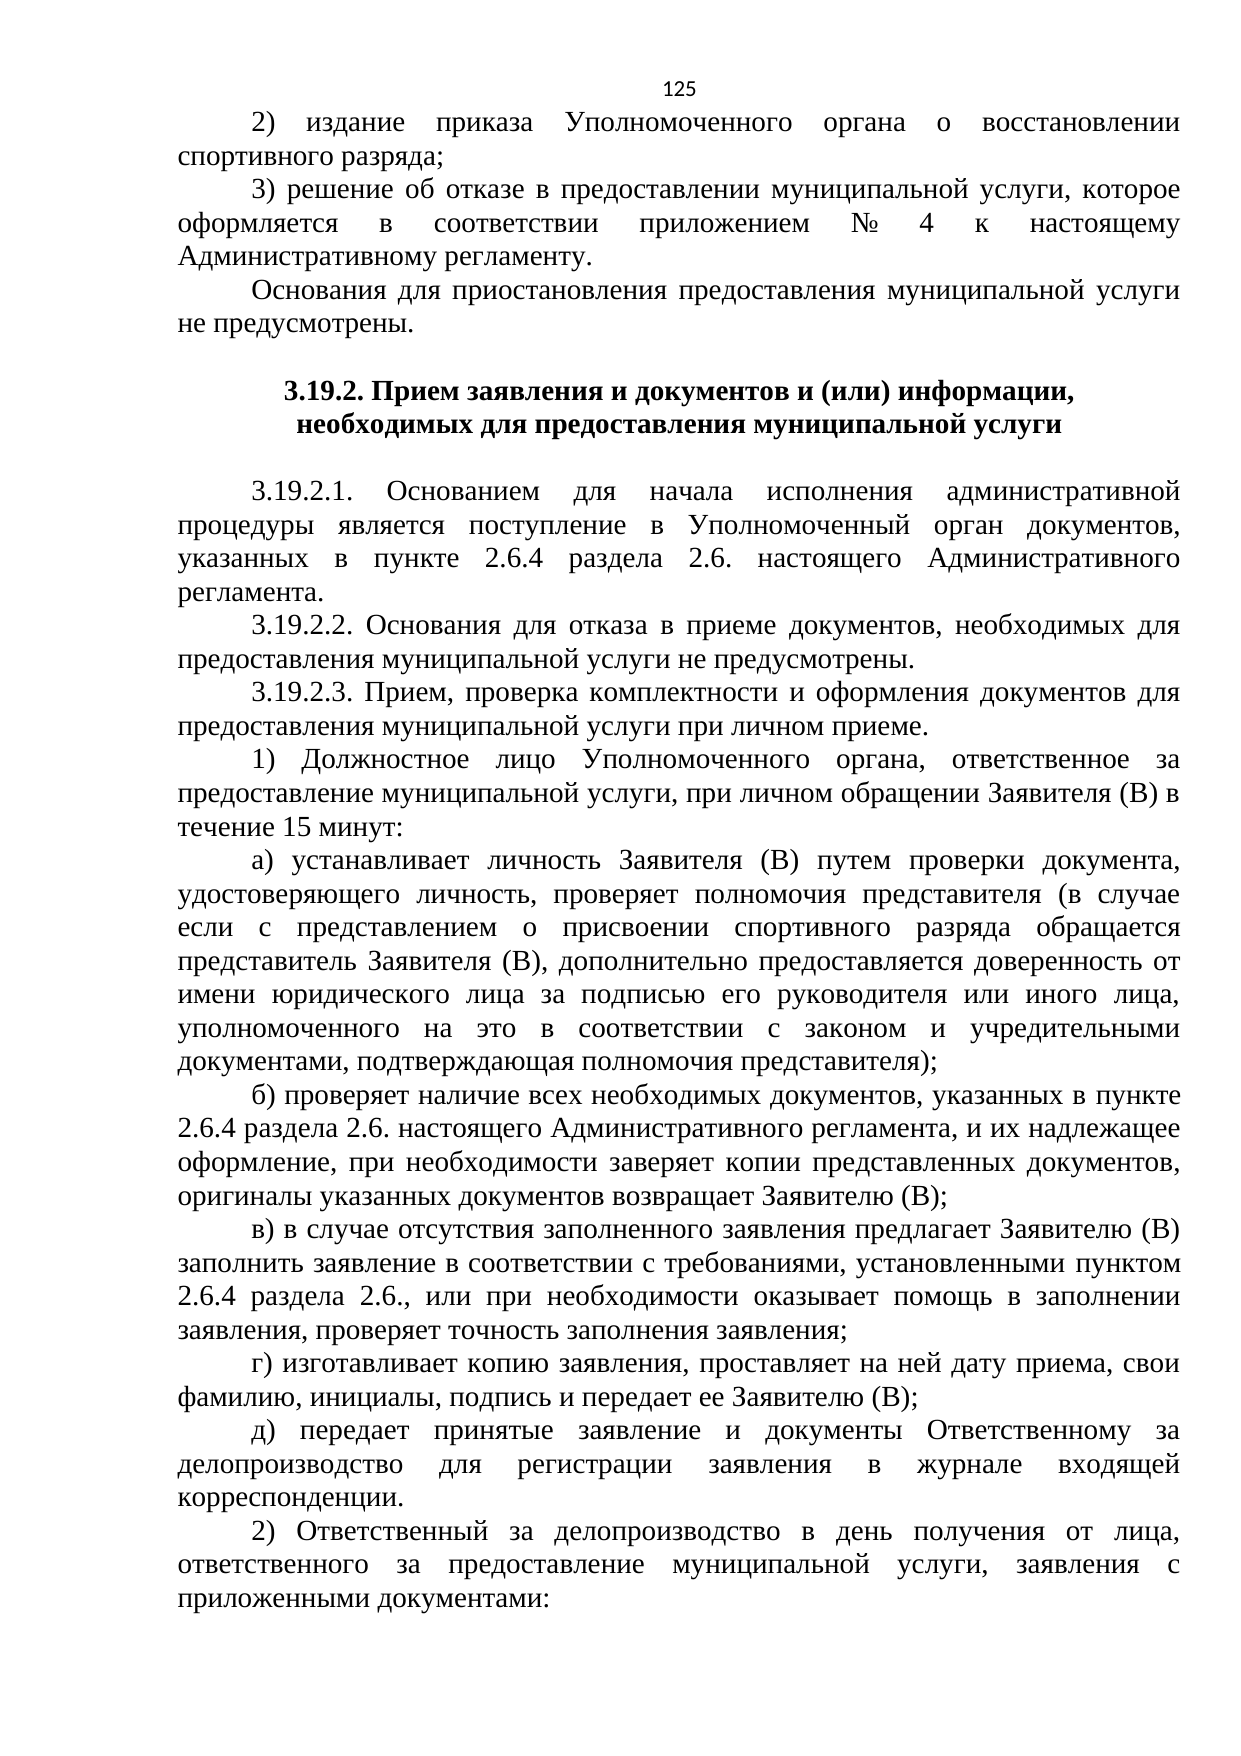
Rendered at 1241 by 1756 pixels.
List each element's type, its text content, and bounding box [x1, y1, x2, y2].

text Основания для приостановления предоставления муниципальной услуги не предусмотрены. [177, 272, 1181, 339]
text 1) Должностное лицо Уполномоченного органа, ответственное за предоставление муниципальной услуги, при личном обращении Заявителя (В) в течение 15 минут: [177, 742, 1181, 842]
text 2) издание приказа Уполномоченного органа о восстановлении спортивного разряда; [177, 104, 1181, 171]
text в) в случае отсутствия заполненного заявления предлагает Заявителю (В) заполнить заявление в соответствии с требованиями, установленными пунктом 2.6.4 раздела 2.6., или при необходимости оказывает помощь в заполнении заявления, проверяет точность заполнения заявления; [177, 1211, 1181, 1345]
text д) передает принятые заявление и документы Ответственному за делопроизводство для регистрации заявления в журнале входящей корреспонденции. [177, 1412, 1181, 1513]
text 2) Ответственный за делопроизводство в день получения от лица, ответственного за предоставление муниципальной услуги, заявления с приложенными документами: [177, 1513, 1181, 1614]
title 3.19.2. Прием заявления и документов и (или) информации, [177, 373, 1181, 406]
text 3) решение об отказе в предоставлении муниципальной услуги, которое оформляется в соответствии приложением № 4 к настоящему Административному регламенту. [177, 171, 1181, 272]
text г) изготавливает копию заявления, проставляет на ней дату приема, свои фамилию, инициалы, подпись и передает ее Заявителю (В); [177, 1345, 1181, 1412]
text 3.19.2.2. Основания для отказа в приеме документов, необходимых для предоставления муниципальной услуги не предусмотрены. [177, 607, 1181, 674]
title необходимых для предоставления муниципальной услуги [177, 406, 1181, 440]
text а) устанавливает личность Заявителя (В) путем проверки документа, удостоверяющего личность, проверяет полномочия представителя (в случае если с представлением о присвоении спортивного разряда обращается представитель Заявителя (В), дополнительно предоставляется доверенность от имени юридического лица за подписью его руководителя или иного лица, уполномоченного на это в соответствии с законом и учредительными документами, подтверждающая полномочия представителя); [177, 842, 1181, 1077]
text б) проверяет наличие всех необходимых документов, указанных в пункте 2.6.4 раздела 2.6. настоящего Административного регламента, и их надлежащее оформление, при необходимости заверяет копии представленных документов, оригиналы указанных документов возвращает Заявителю (В); [177, 1077, 1181, 1211]
text 3.19.2.1. Основанием для начала исполнения административной процедуры является поступление в Уполномоченный орган документов, указанных в пункте 2.6.4 раздела 2.6. настоящего Административного регламента. [177, 473, 1181, 607]
text 3.19.2.3. Прием, проверка комплектности и оформления документов для предоставления муниципальной услуги при личном приеме. [177, 674, 1181, 742]
